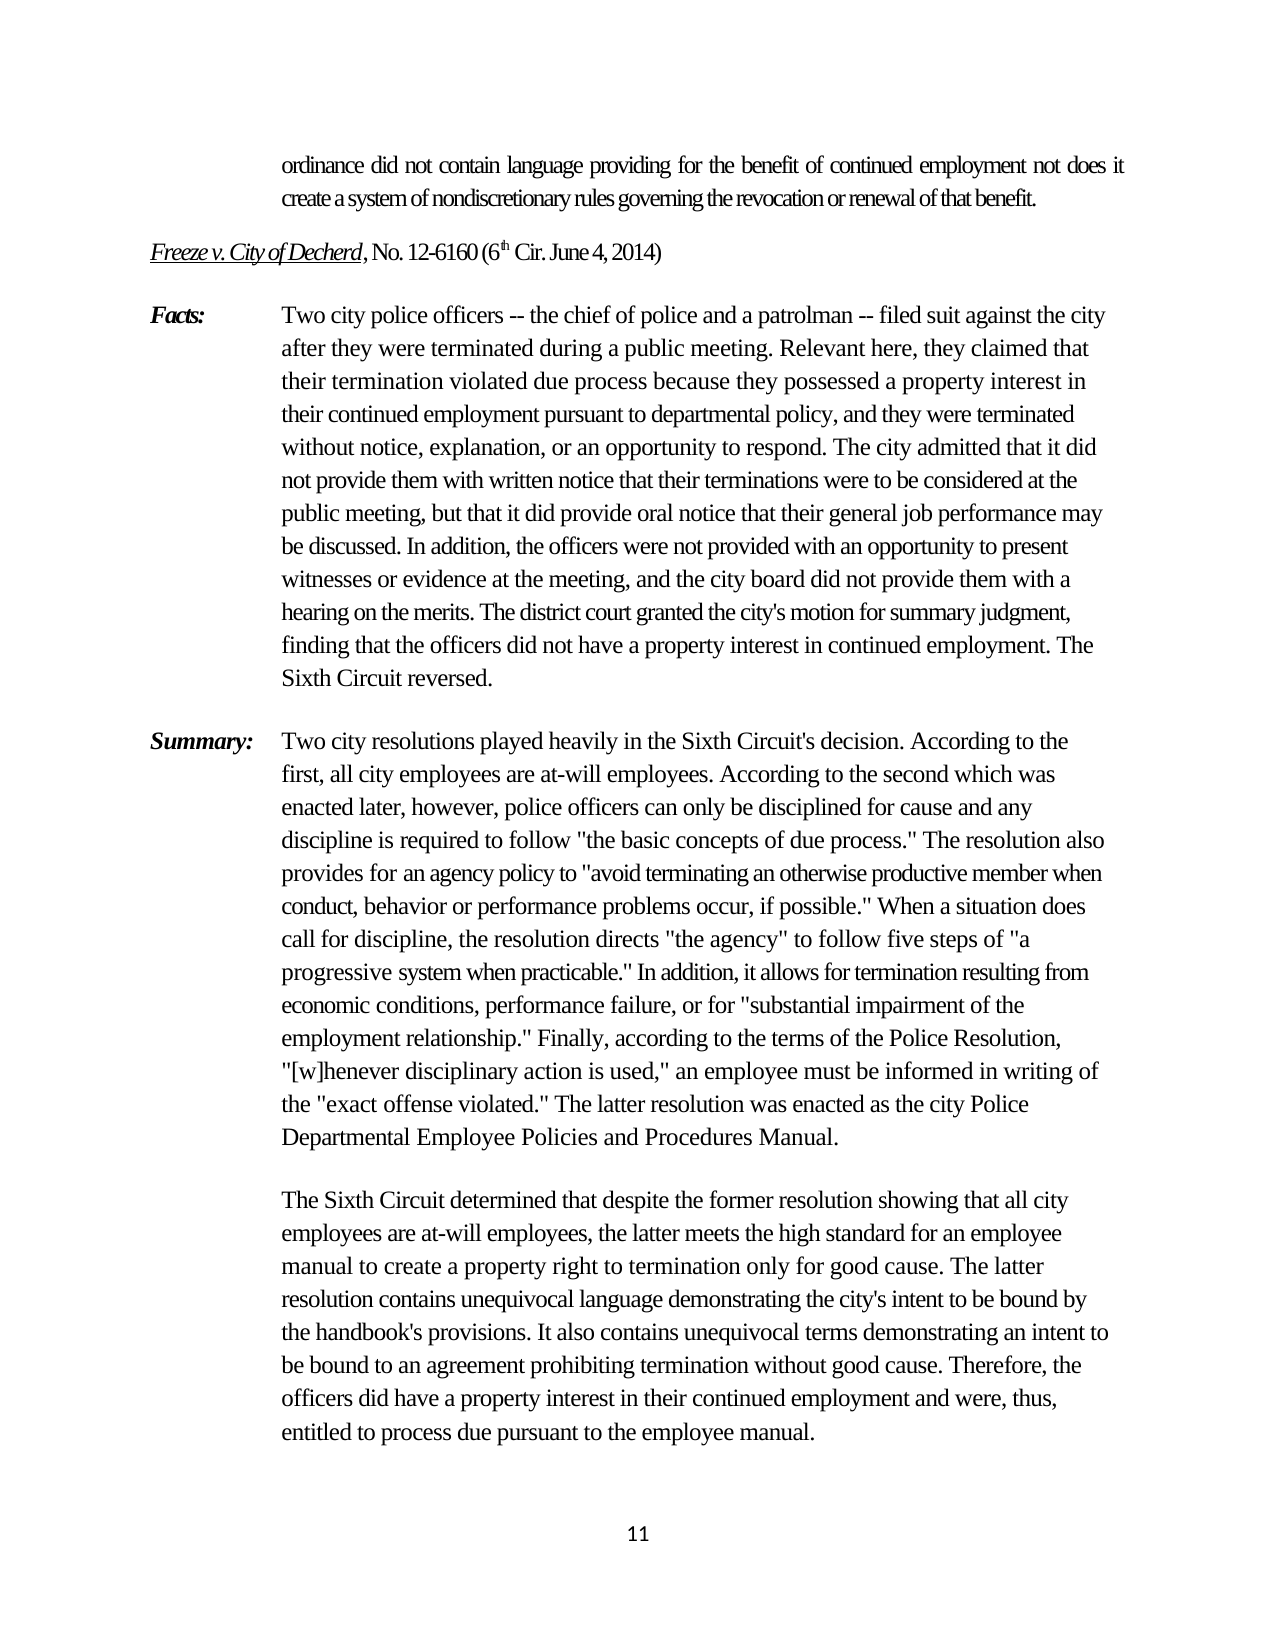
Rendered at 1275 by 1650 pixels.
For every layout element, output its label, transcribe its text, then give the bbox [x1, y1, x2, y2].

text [150, 150, 1125, 212]
text The Sixth Circuit determined that despite the former resolution showing that all city employees are at-will employees, the latter meets the high standard for an employee manual to create a property right to termination only for good cause. The latter resolution contains unequivocal language demonstrating the city's intent to be bound by the handbook's provisions. It also contains unequivocal terms demonstrating an intent to be bound to an agreement prohibiting termination without good cause. Therefore, the officers did have a property interest in their continued employment and were, thus, entitled to process due pursuant to the employee manual. [150, 1185, 1110, 1445]
text Facts: Two city police officers -- the chief of police and a patrolman -- filed suit against the city after they were terminated during a public meeting. Relevant here, they claimed that their termination violated due process because they possessed a property interest in their continued employment pursuant to departmental policy, and they were terminated without notice, explanation, or an opportunity to respond. The city admitted that it did not provide them with written notice that their terminations were to be considered at the public meeting, but that it did provide oral notice that their general job performance may be discussed. In addition, the officers were not provided with an opportunity to present witnesses or evidence at the meeting, and the city board did not provide them with a hearing on the merits. The district court granted the city's motion for summary judgment, finding that the officers did not have a property interest in continued employment. The Sixth Circuit reversed. [150, 300, 1110, 692]
text Freeze v. City of Decherd, No. 12-6160 (6th Cir. June 4, 2014) [150, 237, 1125, 266]
text Summary: Two city resolutions played heavily in the Sixth Circuit's decision. According to the first, all city employees are at-will employees. According to the second which was enacted later, however, police officers can only be disciplined for cause and any discipline is required to follow "the basic concepts of due process." The resolution also provides for an agency policy to "avoid terminating an otherwise productive member when conduct, behavior or performance problems occur, if possible." When a situation does call for discipline, the resolution directs "the agency" to follow five steps of "a progressive system when practicable." In addition, it allows for termination resulting from economic conditions, performance failure, or for "substantial impairment of the employment relationship." Finally, according to the terms of the Police Resolution, "[w]henever disciplinary action is used," an employee must be informed in writing of the "exact offense violated." The latter resolution was enacted as the city Police Departmental Employee Policies and Procedures Manual. [150, 726, 1110, 1151]
